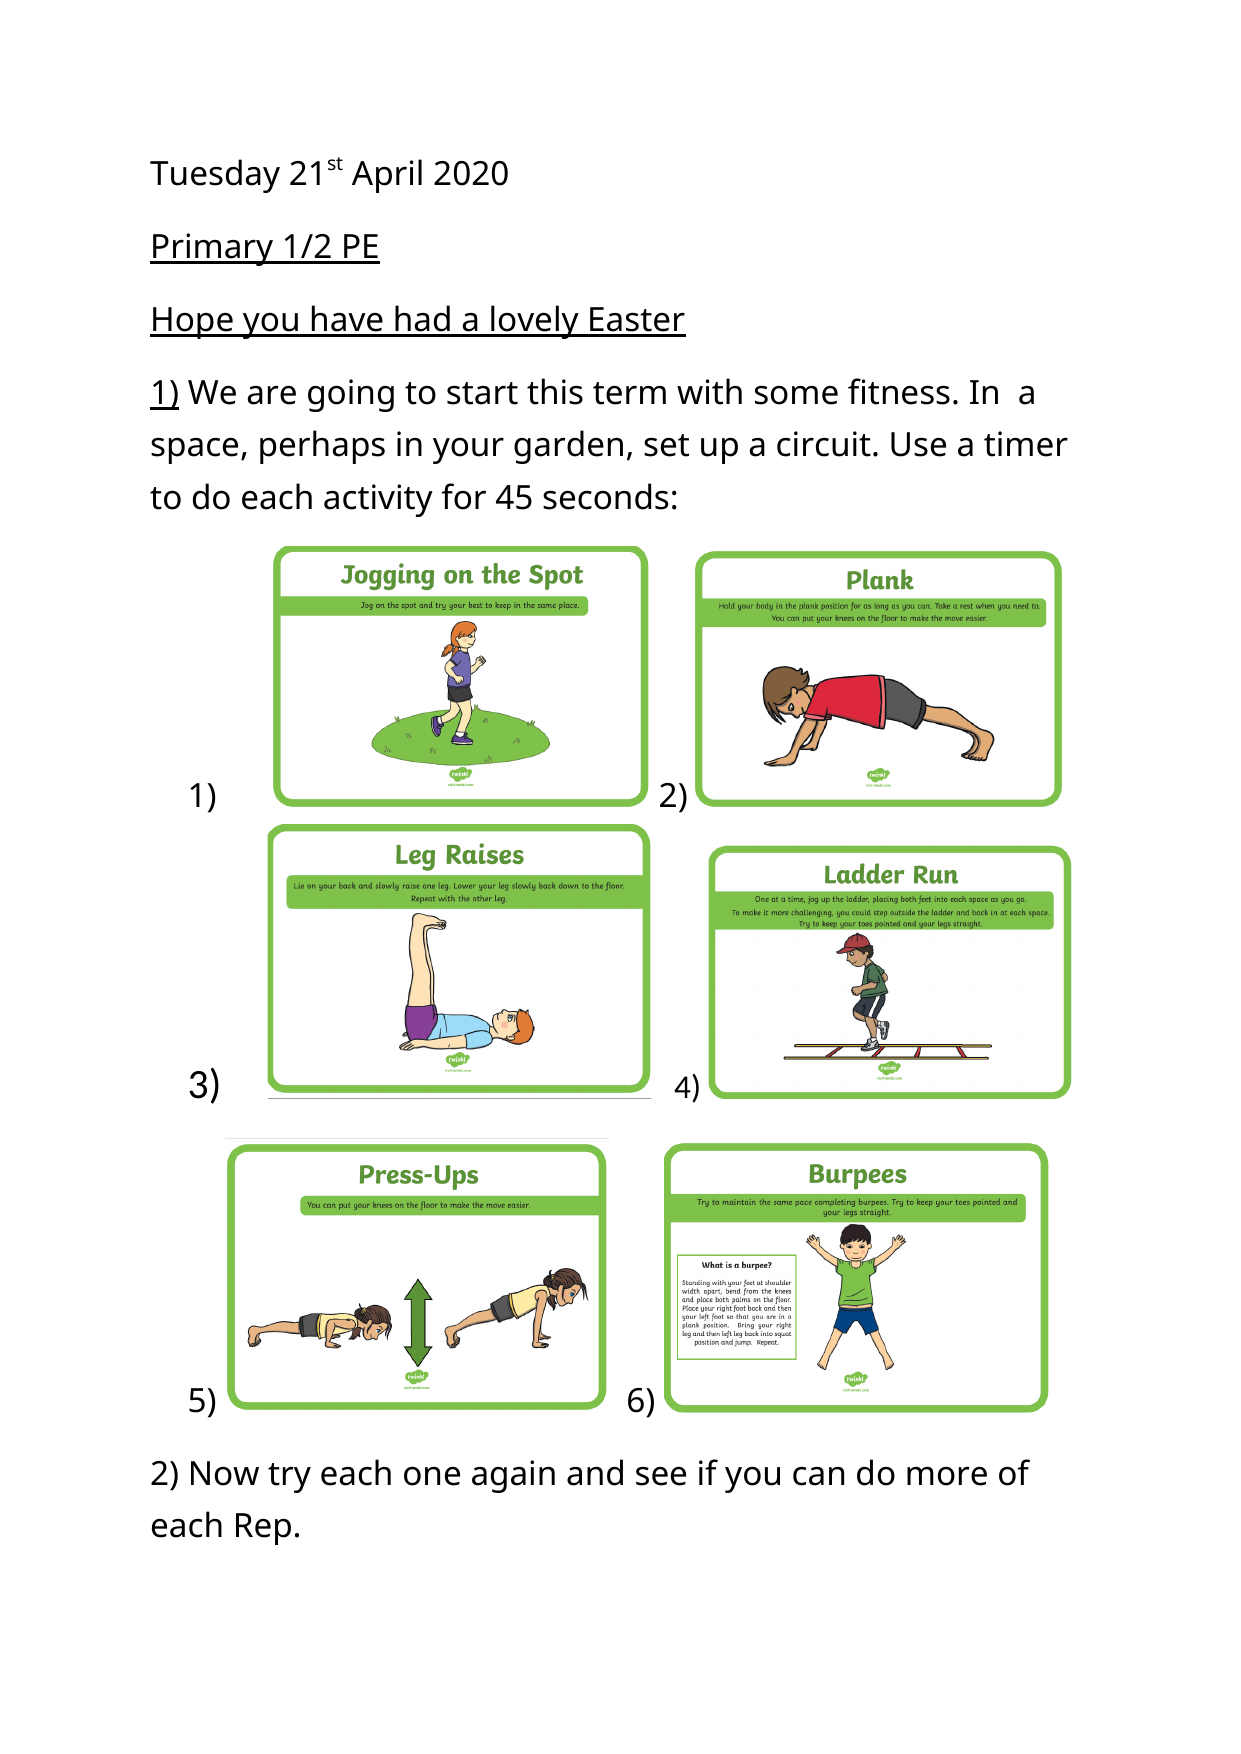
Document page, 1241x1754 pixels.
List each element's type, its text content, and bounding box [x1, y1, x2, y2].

picture [267, 824, 652, 1099]
text Primary 1/2 PE [150, 223, 1090, 268]
picture [692, 550, 1065, 808]
picture [225, 1137, 609, 1413]
picture [708, 844, 1075, 1099]
text 1) We are going to start this term with some fitness. In a space, perhaps in your garden, set up a circuit. Use a timer to do each activity for 45 seconds: [150, 369, 1090, 519]
picture [664, 1137, 1052, 1413]
text Hope you have had a lovely Easter [150, 296, 1090, 341]
text Tuesday 21st April 2020 [150, 150, 1090, 195]
picture [271, 546, 650, 808]
text 2) Now try each one again and see if you can do more of each Rep. [150, 1450, 1090, 1547]
